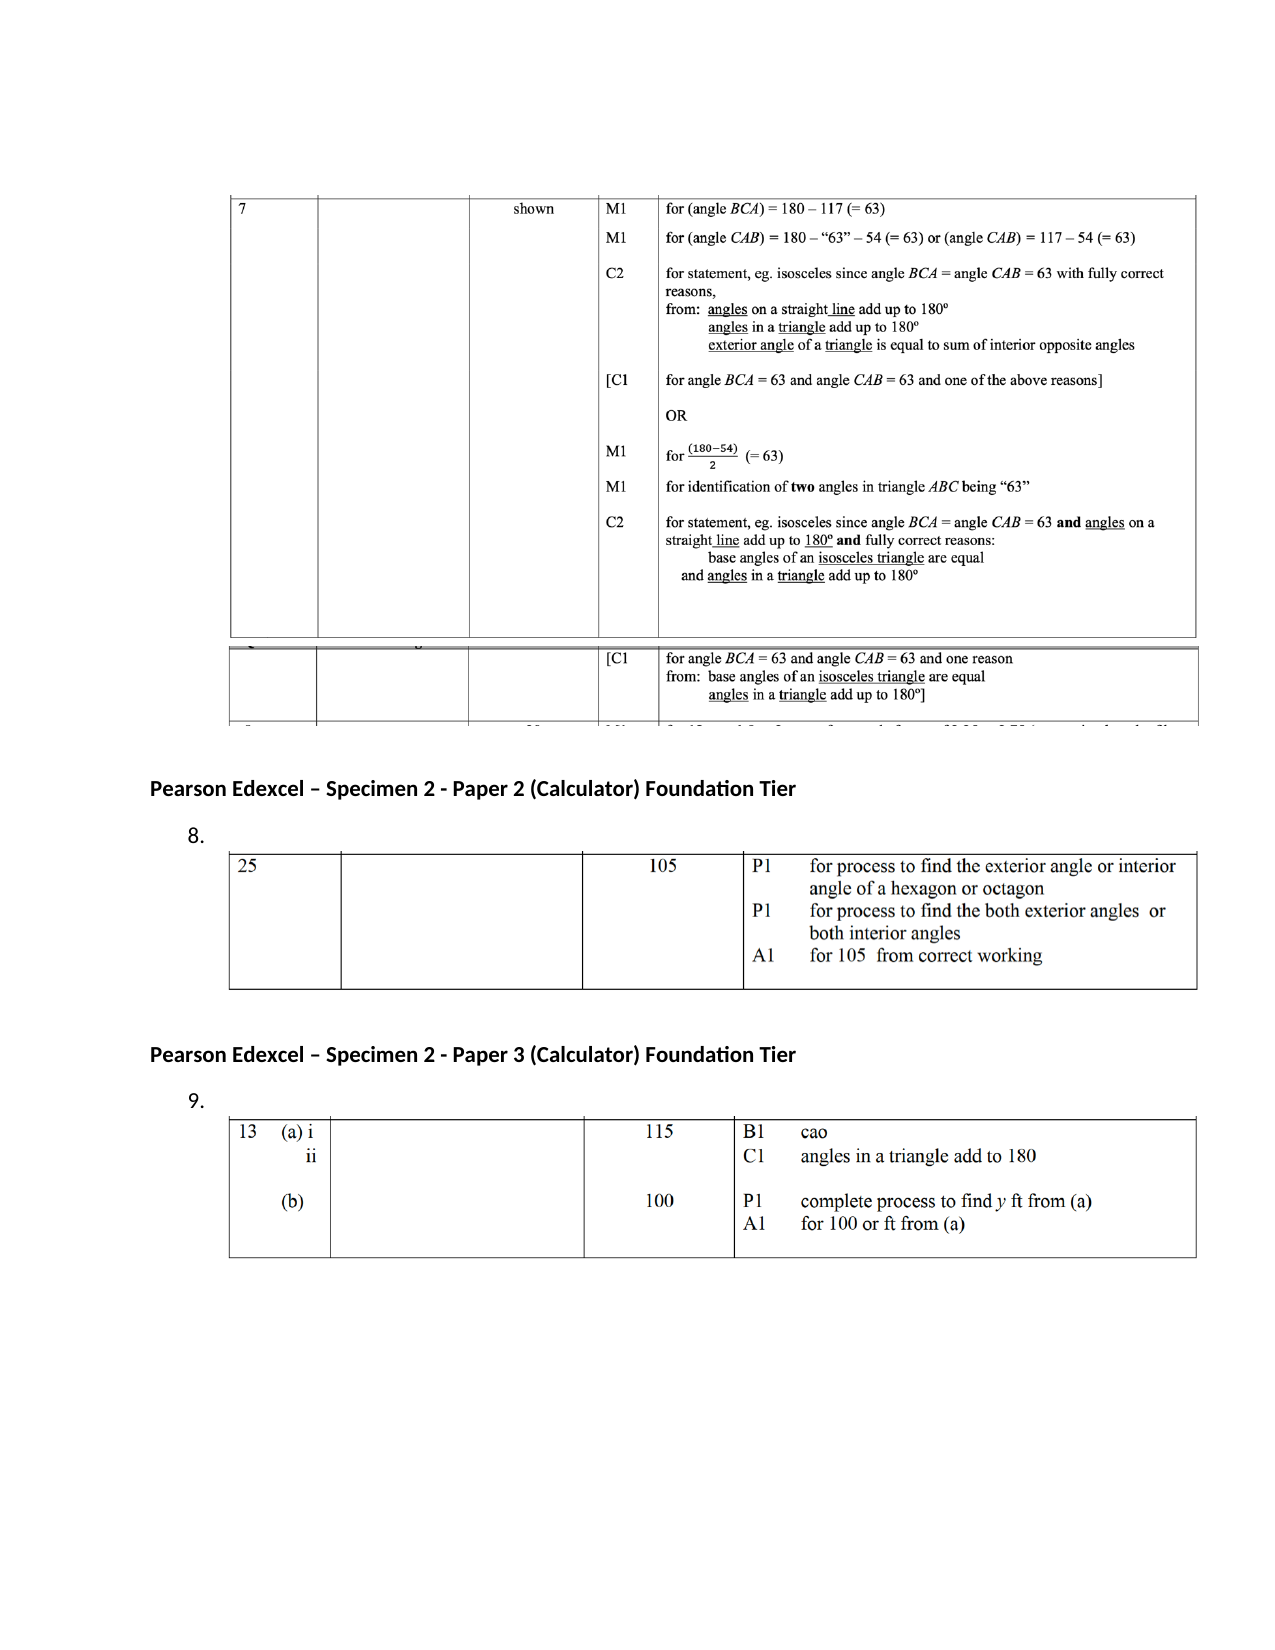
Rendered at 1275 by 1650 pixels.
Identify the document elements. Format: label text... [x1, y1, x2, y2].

text Pearson Edexcel – Specimen 2 - Paper 3 (Calculator) Foundation Tier [150, 1040, 1125, 1068]
text Pearson Edexcel – Specimen 2 - Paper 2 (Calculator) Foundation Tier [150, 774, 1125, 802]
picture [225, 646, 1200, 726]
picture [225, 195, 1200, 644]
picture [225, 851, 1200, 991]
picture [225, 1116, 1200, 1260]
